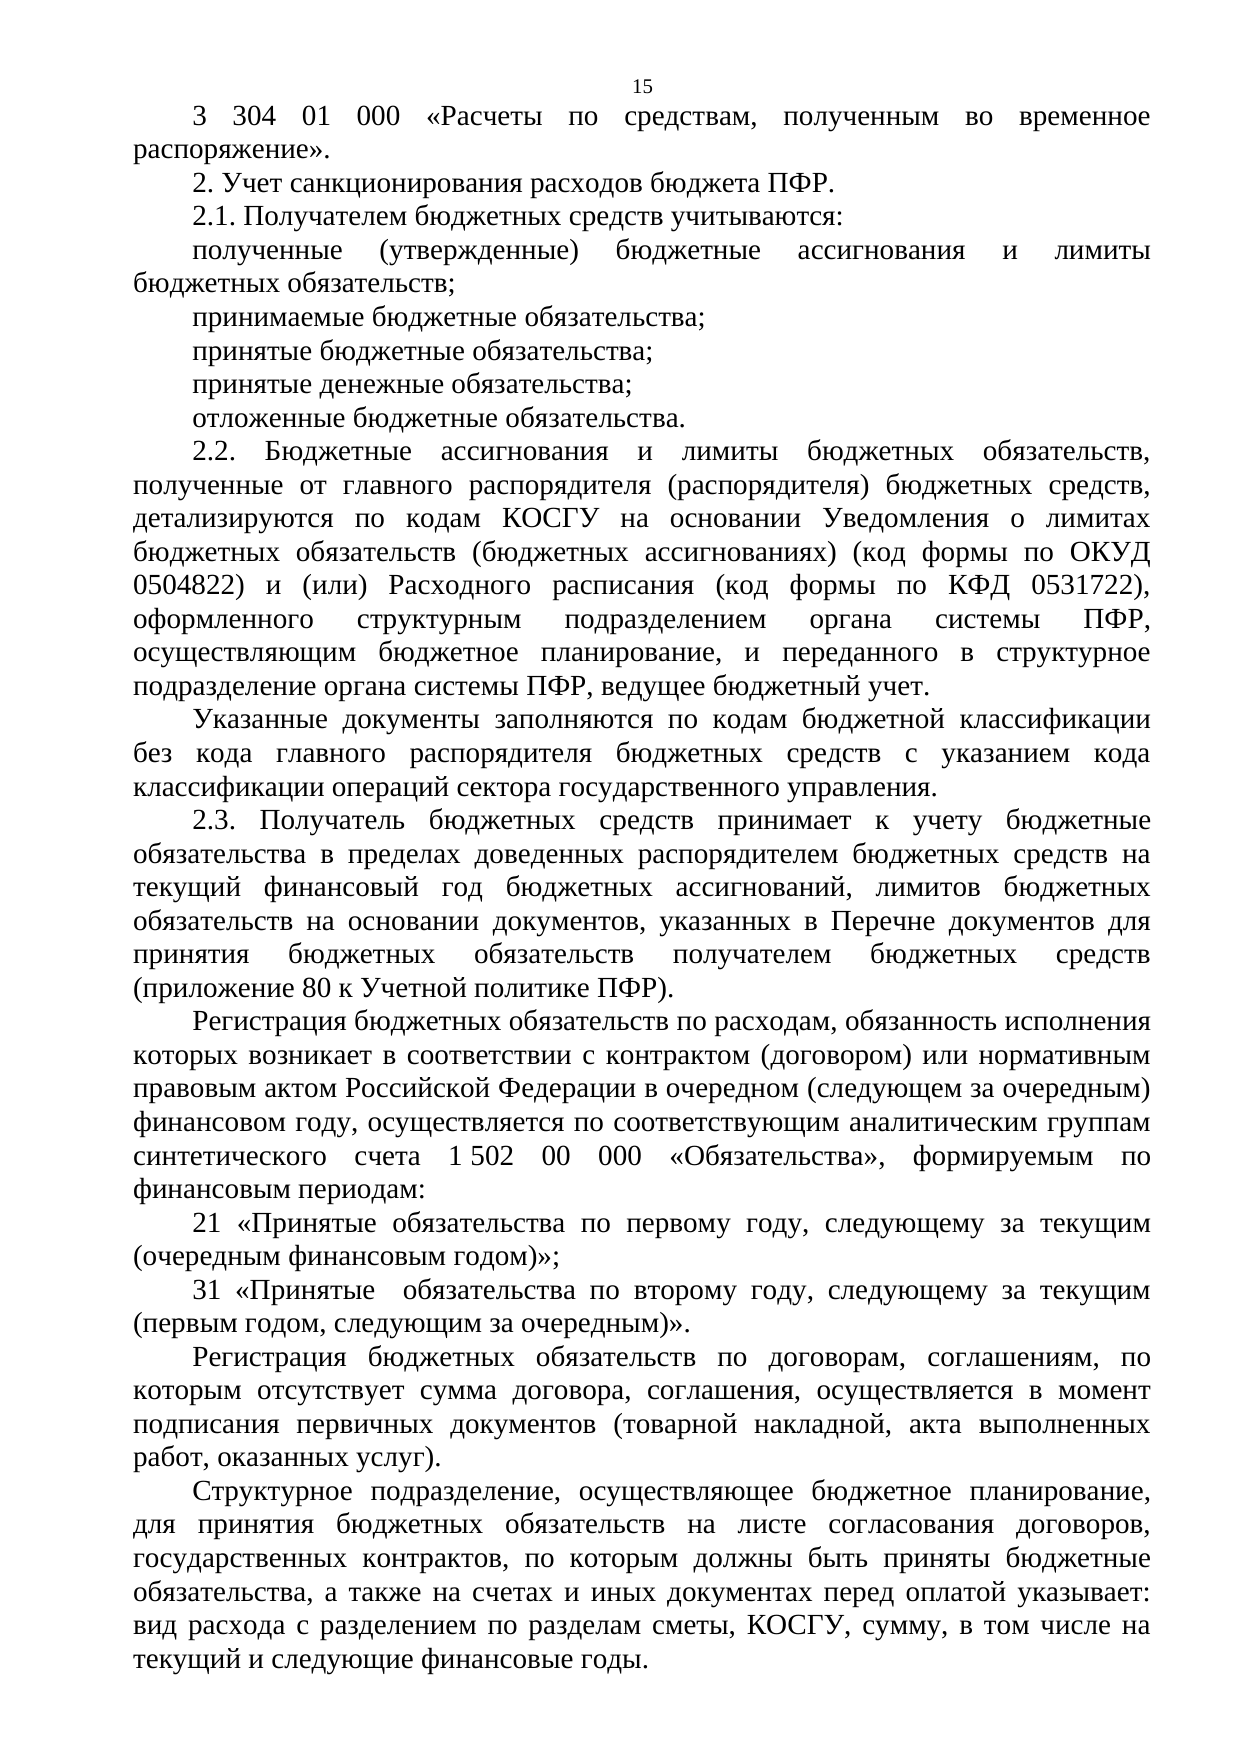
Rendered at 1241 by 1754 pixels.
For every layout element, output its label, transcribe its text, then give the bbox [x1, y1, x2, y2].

text 3 304 01 000 «Расчеты по средствам, полученным во временное распоряжение». [133, 98, 1152, 165]
text принимаемые бюджетные обязательства; [133, 299, 1152, 333]
text 2.1. Получателем бюджетных средств учитываются: [133, 198, 1152, 232]
text принятые бюджетные обязательства; [133, 333, 1152, 366]
text принятые денежные обязательства; [133, 366, 1152, 400]
text полученные (утвержденные) бюджетные ассигнования и лимиты бюджетных обязательств; [133, 232, 1152, 299]
text 2.2. Бюджетные ассигнования и лимиты бюджетных обязательств, полученные от главного распорядителя (распорядителя) бюджетных средств, детализируются по кодам КОСГУ на основании Уведомления о лимитах бюджетных обязательств (бюджетных ассигнованиях) (код формы по ОКУД 0504822) и (или) Расходного расписания (код формы по КФД 0531722), оформленного структурным подразделением органа системы ПФР, осуществляющим бюджетное планирование, и переданного в структурное подразделение органа системы ПФР, ведущее бюджетный учет. [133, 433, 1152, 702]
text Регистрация бюджетных обязательств по договорам, соглашениям, по которым отсутствует сумма договора, соглашения, осуществляется в момент подписания первичных документов (товарной накладной, акта выполненных работ, оказанных услуг). [133, 1339, 1152, 1473]
text Указанные документы заполняются по кодам бюджетной классификации без кода главного распорядителя бюджетных средств с указанием кода классификации операций сектора государственного управления. [133, 702, 1152, 802]
text отложенные бюджетные обязательства. [133, 400, 1152, 433]
text Регистрация бюджетных обязательств по расходам, обязанность исполнения которых возникает в соответствии с контрактом (договором) или нормативным правовым актом Российской Федерации в очередном (следующем за очередным) финансовом году, осуществляется по соответствующим аналитическим группам синтетического счета 1 502 00 000 «Обязательства», формируемым по финансовым периодам: [133, 1003, 1152, 1205]
text 2. Учет санкционирования расходов бюджета ПФР. [133, 165, 1152, 198]
text 31 «Принятые обязательства по второму году, следующему за текущим (первым годом, следующим за очередным)». [133, 1272, 1152, 1339]
text Структурное подразделение, осуществляющее бюджетное планирование, для принятия бюджетных обязательств на листе согласования договоров, государственных контрактов, по которым должны быть приняты бюджетные обязательства, а также на счетах и иных документах перед оплатой указывает: вид расхода с разделением по разделам сметы, КОСГУ, сумму, в том числе на текущий и следующие финансовые годы. [133, 1473, 1152, 1674]
text 21 «Принятые обязательства по первому году, следующему за текущим (очередным финансовым годом)»; [133, 1205, 1152, 1272]
text 2.3. Получатель бюджетных средств принимает к учету бюджетные обязательства в пределах доведенных распорядителем бюджетных средств на текущий финансовый год бюджетных ассигнований, лимитов бюджетных обязательств на основании документов, указанных в Перечне документов для принятия бюджетных обязательств получателем бюджетных средств (приложение 80 к Учетной политике ПФР). [133, 802, 1152, 1003]
